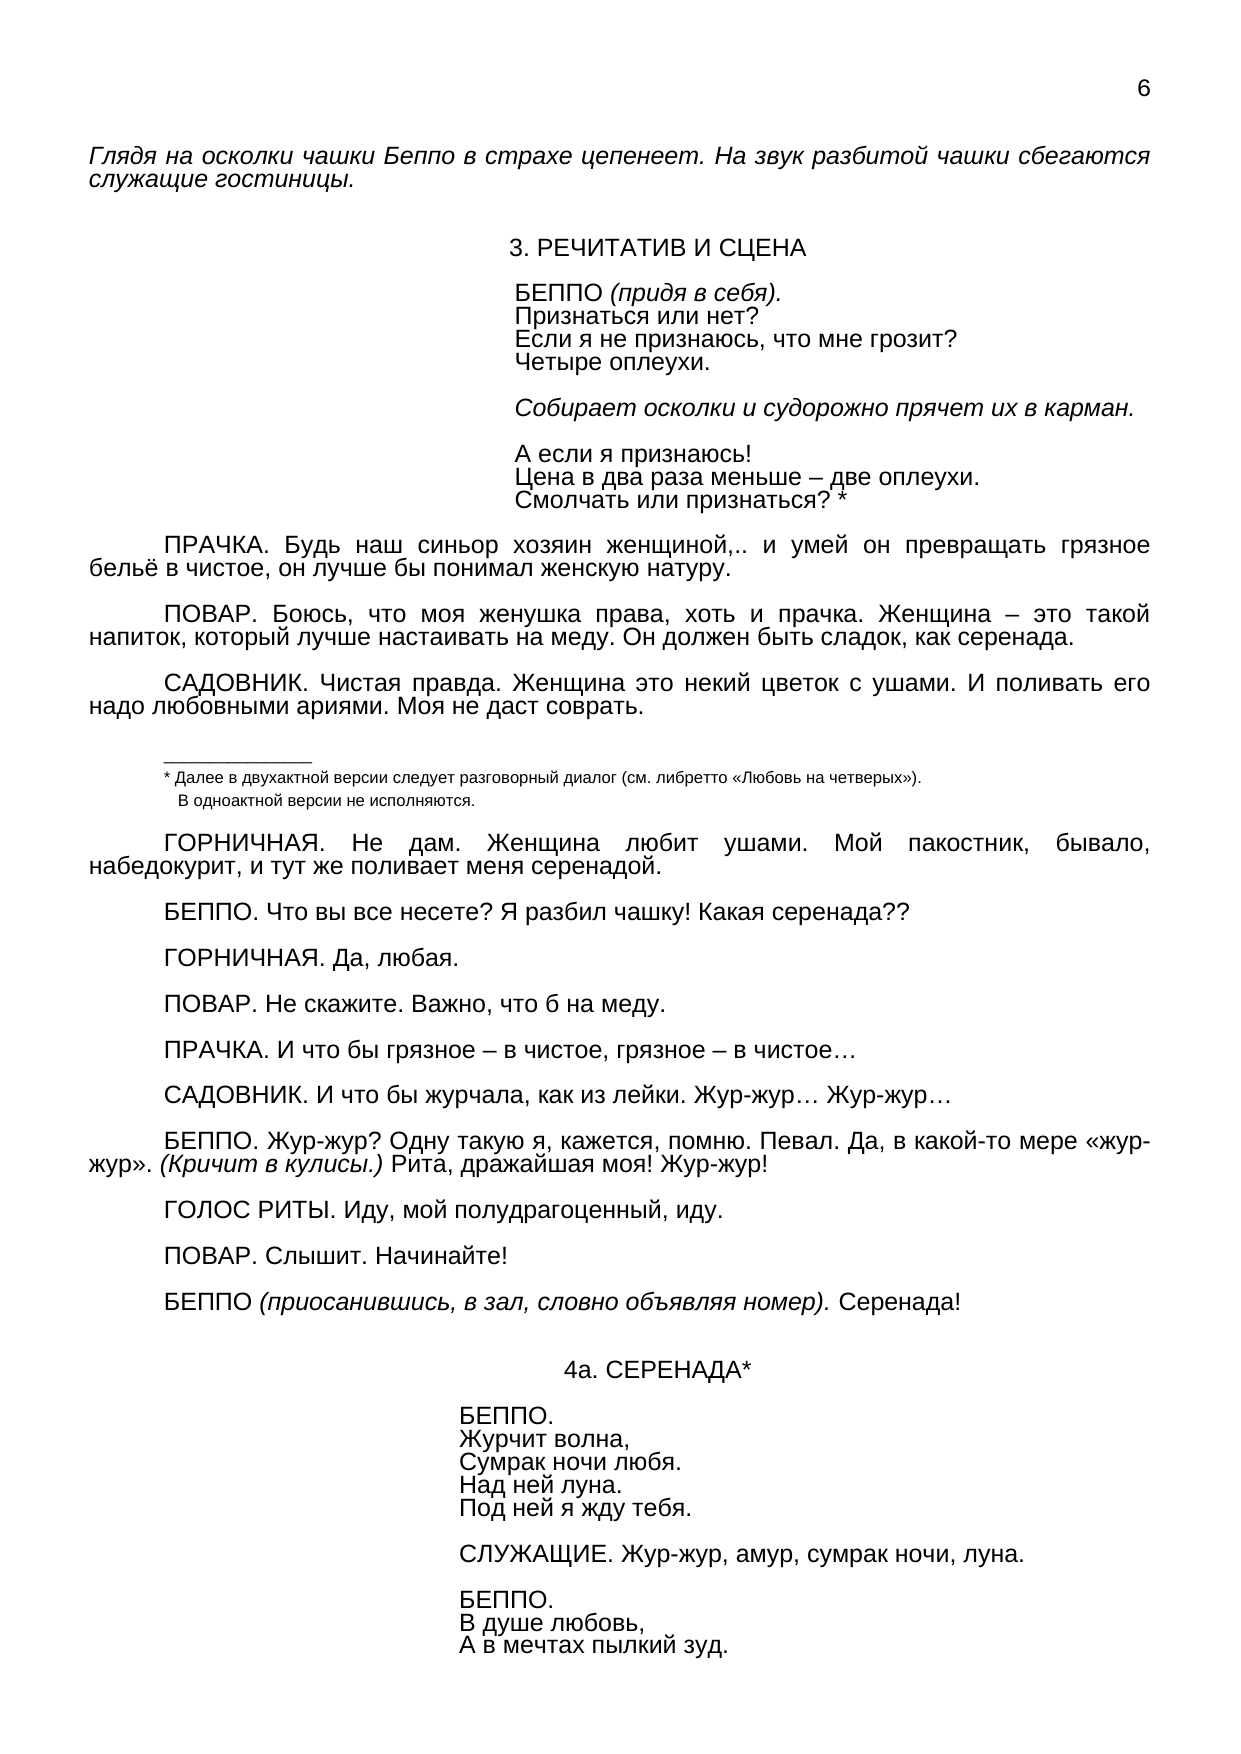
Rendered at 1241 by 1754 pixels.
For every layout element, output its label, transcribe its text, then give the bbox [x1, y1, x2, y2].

text СЛУЖАЩИЕ. Жур-жур, амур, сумрак ночи, луна. [384, 1544, 1152, 1567]
text 4а. СЕРЕНАДА* [722, 1361, 1152, 1383]
text ГОЛОС РИТЫ. Иду, мой полудрагоценный, иду. [89, 1200, 1152, 1223]
text БЕППО (придя в себя). [439, 283, 618, 306]
text ПОВАР. Боюсь, что моя женушка права, хоть и прачка. Женщина – это такой напиток, который лучше настаивать на меду. Он должен быть сладок, как серенада. [89, 604, 1152, 650]
text БЕППО. [384, 1590, 1152, 1613]
text САДОВНИК. И что бы журчала, как из лейки. Жур-жур… Жур-жур… [212, 1086, 1152, 1108]
text Сумрак ночи любя. [384, 1452, 1152, 1475]
text Собирает осколки и судорожно прячет их в карман. [439, 398, 1152, 421]
text Цена в два раза меньше – две оплеухи. [439, 467, 1152, 490]
text Если я не признаюсь, что мне грозит? [439, 329, 1152, 352]
text А если я признаюсь! [439, 444, 1152, 467]
text ПОВАР. Не скажите. Важно, что б на меду. [89, 994, 1152, 1017]
text ПРАЧКА. И что бы грязное – в чистое, грязное – в чистое… [89, 1040, 1152, 1063]
text БЕППО (придя в себя). [613, 283, 772, 306]
text ПРАЧКА. Будь наш синьор хозяин женщиной,.. и умей он превращать грязное бельё в чистое, он лучше бы понимал женскую натуру. [89, 536, 1152, 581]
text 4а. СЕРЕНАДА* [89, 1361, 713, 1383]
text БЕППО (приосанившись, в зал, словно объявляя номер). Серенада! [815, 1292, 1152, 1315]
text ГОРНИЧНАЯ. Не дам. Женщина любит ушами. Мой пакостник, бывало, набедокурит, и тут же поливает меня серенадой. [89, 833, 1152, 879]
text Над ней луна. [384, 1475, 1152, 1498]
text Признаться или нет? [439, 306, 1152, 329]
text Повар. Слышит. Начинайте! [89, 1246, 1152, 1269]
text БЕППО (приосанившись, в зал, словно объявляя номер). Серенада! [89, 1292, 267, 1315]
text 3. РЕЧИТАТИВ И сцена [89, 238, 1152, 261]
text БЕППО (приосанившись, в зал, словно объявляя номер). Серенада! [262, 1292, 820, 1315]
text * Далее в двухактной версии следует разговорный диалог (см. либретто «Любовь на четверых»). [89, 765, 1152, 788]
text Журчит волна, [384, 1429, 1152, 1452]
text БЕППО. Жур-жур? Одну такую я, кажется, помню. Певал. Да, в какой-то мере «жур-жур». (Кричит в кулисы.) Рита, дражайшая моя! Жур-жур! [89, 1131, 1152, 1177]
text БЕППО (придя в себя). [767, 283, 1152, 306]
text ГОРНИЧНАЯ. Да, любая. [89, 948, 1152, 971]
text ________________ [89, 742, 1152, 765]
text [89, 146, 1152, 192]
text Смолчать или признаться? * [439, 490, 1152, 513]
text Четыре оплеухи. [439, 352, 1152, 375]
text В душе любовь, [384, 1613, 1152, 1636]
text А в мечтах пылкий зуд. [384, 1636, 1152, 1658]
text Под ней я жду тебя. [384, 1498, 1152, 1521]
text БЕППО. [384, 1406, 1152, 1429]
text В одноактной версии не исполняются. [89, 788, 1152, 811]
text БЕППО. Что вы все несете? Я разбил чашку! Какая серенада?? [89, 902, 1152, 925]
text САДОВНИК. Чистая правда. Женщина это некий цветок с ушами. И поливать его надо любовными ариями. Моя не даст соврать. [89, 673, 1152, 719]
